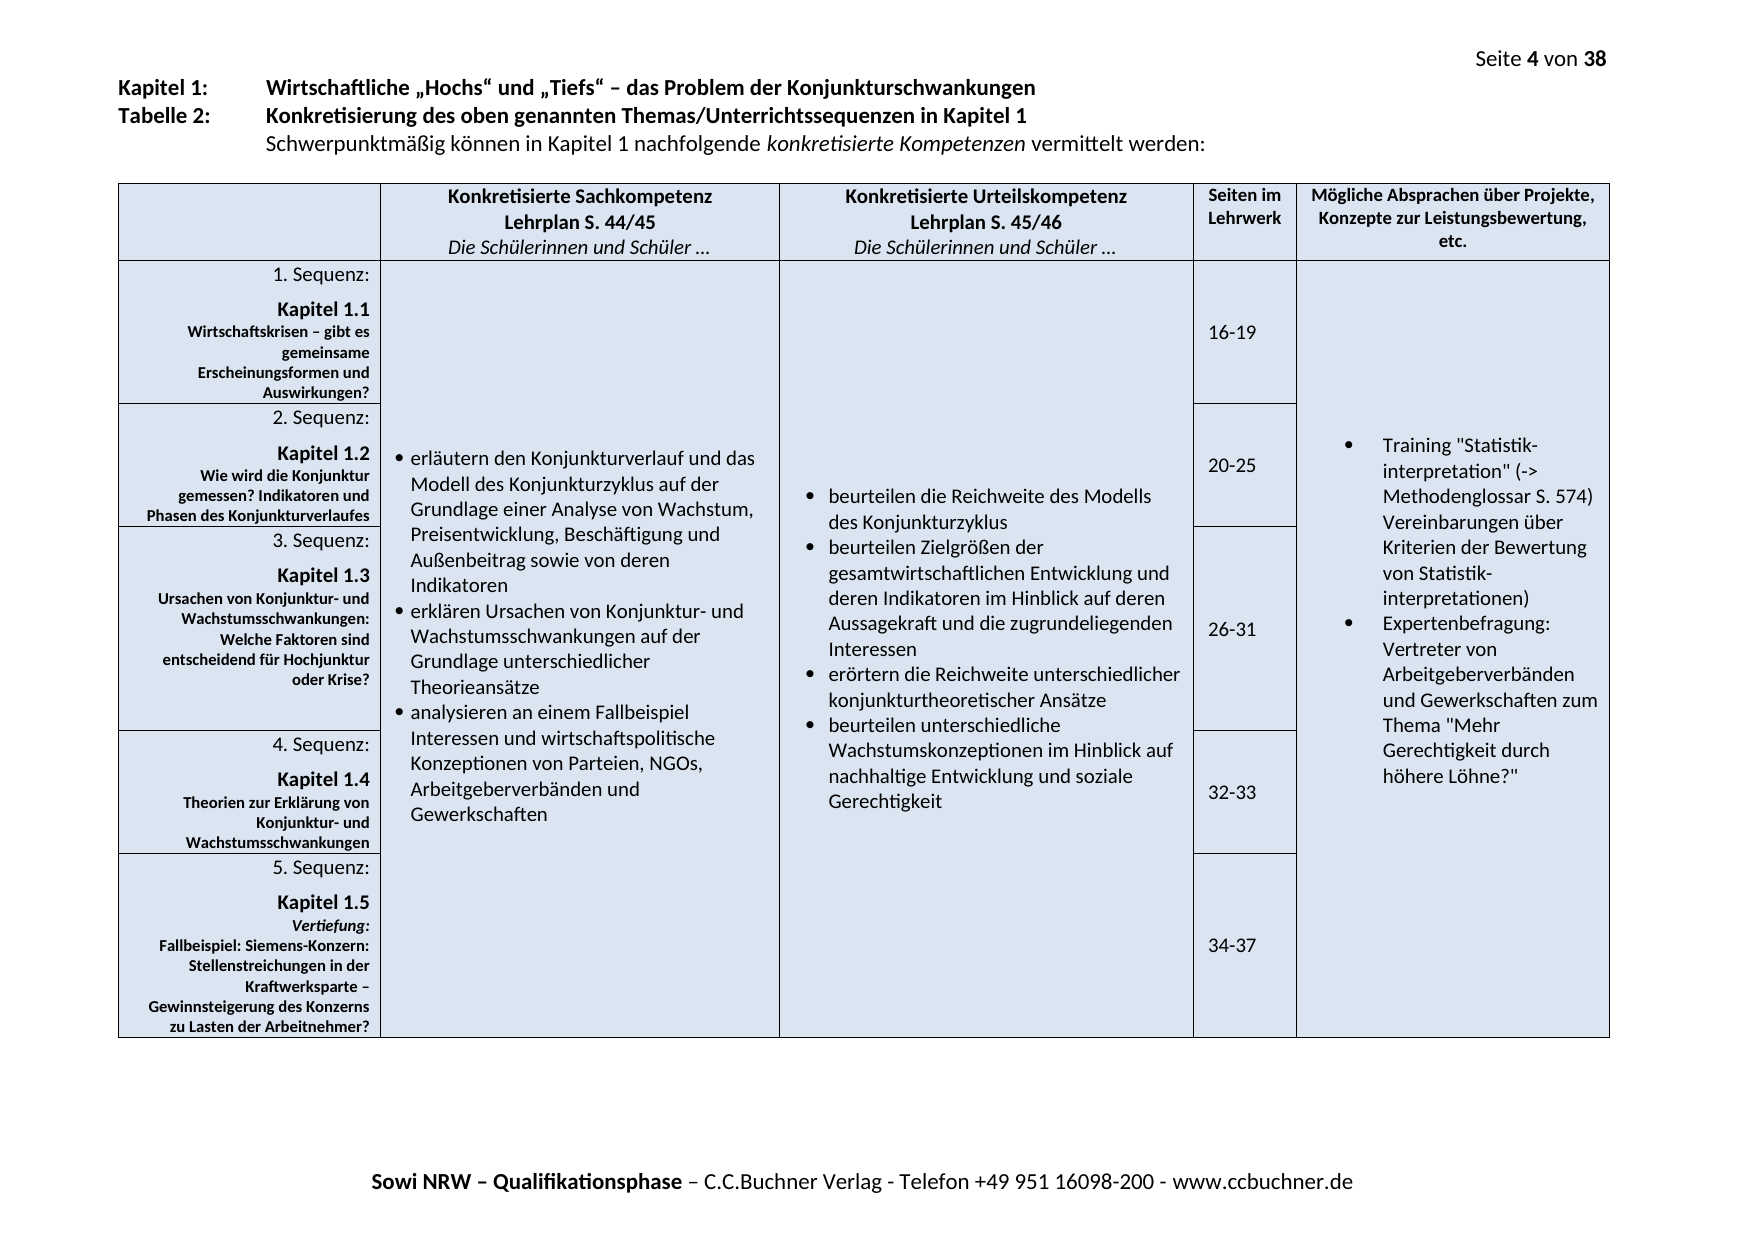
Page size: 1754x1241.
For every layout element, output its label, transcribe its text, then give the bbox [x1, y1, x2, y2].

text Kapitel 1: Wirtschaftliche „Hochs“ und „Tiefs“ – das Problem der Konjunkturschwankungen [118, 73, 1606, 101]
text Schwerpunktmäßig können in Kapitel 1 nachfolgende konkretisierte Kompetenzen vermittelt werden: [192, 129, 1606, 157]
table_cell 5. Sequenz: Kapitel 1.5 Vertiefung: Fallbeispiel: Siemens-Konzern: Stellenstreichungen in der Kraftwerksparte – Gewinnsteigerung des Konzerns zu Lasten der Arbeitnehmer? [119, 854, 380, 1037]
text Tabelle 2: Konkretisierung des oben genannten Themas/Unterrichtssequenzen in Kapitel 1 [118, 101, 1606, 129]
table_cell 16-19 [1194, 261, 1296, 403]
table_cell 3. Sequenz: Kapitel 1.3 Ursachen von Konjunktur- und Wachstumsschwankungen: Welche Faktoren sind entscheidend für Hochjunktur oder Krise? [119, 527, 380, 730]
table_cell 32-33 [1194, 731, 1296, 853]
table_cell 26-31 [1194, 527, 1296, 730]
table_header Konkretisierte Sachkompetenz Lehrplan S. 44/45 Die Schülerinnen und Schüler … [381, 184, 779, 260]
table_header [119, 184, 380, 260]
table_cell 20-25 [1194, 404, 1296, 526]
table_header Seiten im Lehrwerk [1194, 184, 1296, 260]
table_cell 4. Sequenz: Kapitel 1.4 Theorien zur Erklärung von Konjunktur- und Wachstumsschwankungen [119, 731, 380, 853]
table_header Mögliche Absprachen über Projekte, Konzepte zur Leistungsbewertung, etc. [1297, 184, 1609, 260]
table_cell Training "Statistik-interpretation" (-> Methodenglossar S. 574) Vereinbarungen über Kriterien der Bewertung von Statistik-interpretationen) Expertenbefragung: Vertreter von Arbeitgeberverbänden und Gewerkschaften zum Thema "Mehr Gerechtigkeit durch höhere Löhne?" [1297, 261, 1609, 1037]
table_cell beurteilen die Reichweite des Modells des Konjunkturzyklus beurteilen Zielgrößen der gesamtwirtschaftlichen Entwicklung und deren Indikatoren im Hinblick auf deren Aussagekraft und die zugrundeliegenden Interessen erörtern die Reichweite unterschiedlicher konjunkturtheoretischer Ansätze beurteilen unterschiedliche Wachstumskonzeptionen im Hinblick auf nachhaltige Entwicklung und soziale Gerechtigkeit [780, 261, 1193, 1037]
table_cell erläutern den Konjunkturverlauf und das Modell des Konjunkturzyklus auf der Grundlage einer Analyse von Wachstum, Preisentwicklung, Beschäftigung und Außenbeitrag sowie von deren Indikatoren erklären Ursachen von Konjunktur- und Wachstumsschwankungen auf der Grundlage unterschiedlicher Theorieansätze analysieren an einem Fallbeispiel Interessen und wirtschaftspolitische Konzeptionen von Parteien, NGOs, Arbeitgeberverbänden und Gewerkschaften [381, 261, 779, 1037]
table_header Konkretisierte Urteilskompetenz Lehrplan S. 45/46 Die Schülerinnen und Schüler … [780, 184, 1193, 260]
table_cell 2. Sequenz: Kapitel 1.2 Wie wird die Konjunktur gemessen? Indikatoren und Phasen des Konjunkturverlaufes [119, 404, 380, 526]
table_cell 1. Sequenz: Kapitel 1.1 Wirtschaftskrisen – gibt es gemeinsame Erscheinungsformen und Auswirkungen? [119, 261, 380, 403]
table_cell 34-37 [1194, 854, 1296, 1037]
